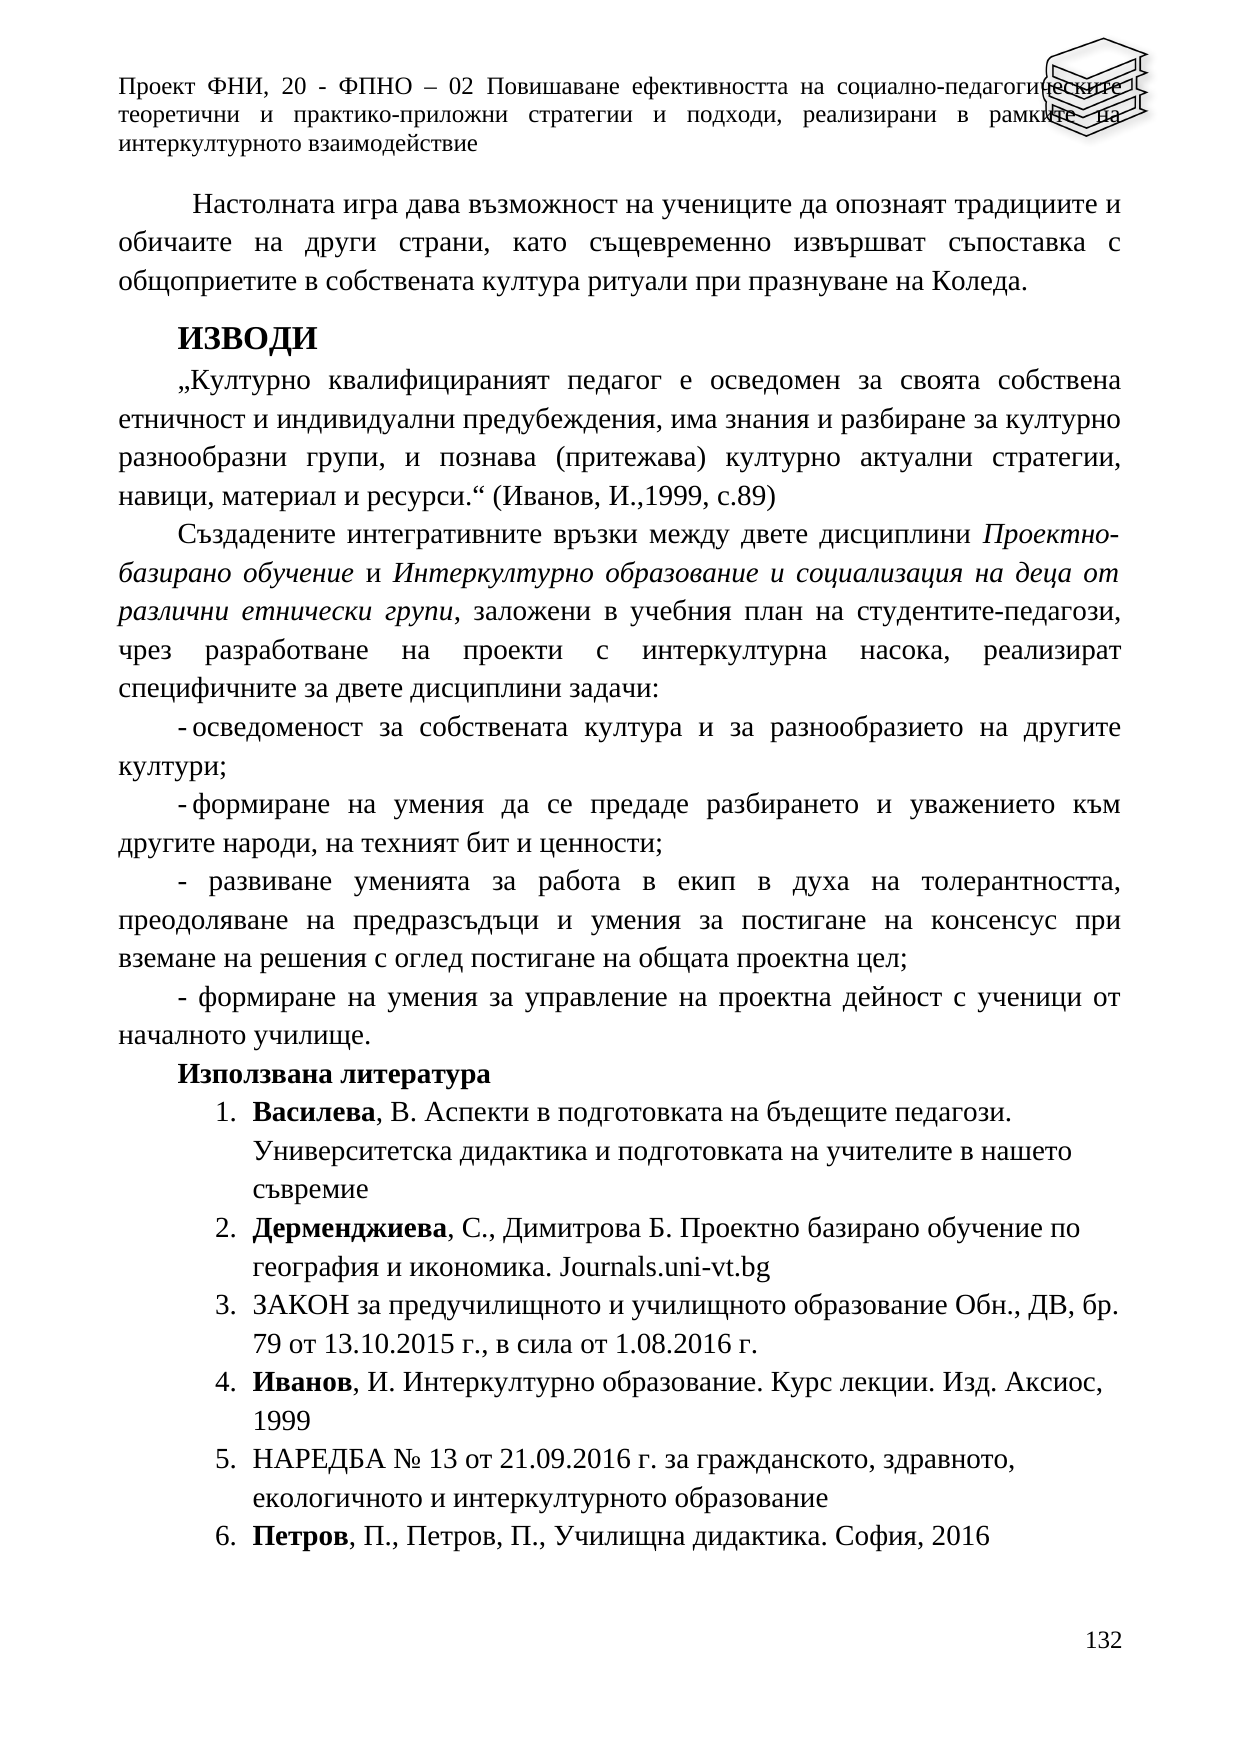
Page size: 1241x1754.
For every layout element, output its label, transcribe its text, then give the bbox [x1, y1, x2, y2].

text - развиване уменията за работа в екип в духа на толерантността, преодоляване на предразсъдъци и умения за постигане на консенсус при вземане на решения с оглед постигане на общата проектна цел; [118, 863, 1122, 974]
text „Културно квалифицираният педагог е осведомен за своята собствена етничност и индивидуални предубеждения, има знания и разбиране за културно разнообразни групи, и познава (притежава) културно актуални стратегии, навици, материал и ресурси.“ (Иванов, И.,1999, с.89) [118, 362, 1122, 511]
text - формиране на умения за управление на проектна дейност с ученици от началното училище. [118, 979, 1122, 1051]
list НАРЕДБА № 13 от 21.09.2016 г. за гражданското, здравното, екологичното и интеркултурното образование [215, 1441, 1122, 1513]
list Дерменджиева, С., Димитрова Б. Проектно базирано обучение по география и икономика. Journals.uni-vt.bg [215, 1210, 1122, 1282]
text - формиране на умения да се предаде разбирането и уважението към другите народи, на техният бит и ценности; [118, 786, 1122, 858]
text Създадените интегративните връзки между двете дисциплини Проектно-базирано обучение и Интеркултурно образование и социализация на деца от различни етнически групи, заложени в учебния план на студентите-педагози, чрез разработване на проекти с интеркултурна насока, реализират специфичните за двете дисциплини задачи: [118, 516, 1122, 704]
text - осведоменост за собствената култура и за разнообразието на другите култури; [118, 709, 1122, 781]
list Иванов, И. Интеркултурно образование. Курс лекции. Изд. Аксиос, 1999 [215, 1364, 1122, 1436]
list ЗАКОН за предучилищното и училищното образование Обн., ДВ, бр. 79 от 13.10.2015 г., в сила от 1.08.2016 г. [215, 1287, 1122, 1359]
text Използвана литература [118, 1056, 1122, 1089]
text Настолната игра дава възможност на учениците да опознаят традициите и обичаите на други страни, като същевременно извършват съпоставка с общоприетите в собствената култура ритуали при празнуване на Коледа. [118, 186, 1122, 296]
text ИЗВОДИ [118, 318, 1122, 356]
list Петров, П., Петров, П., Училищна дидактика. София, 2016 [215, 1518, 1122, 1552]
list Василева, В. Аспекти в подготовката на бъдещите педагози. Университетска дидактика и подготовката на учителите в нашето съвремие [215, 1094, 1122, 1205]
picture [1036, 28, 1153, 146]
